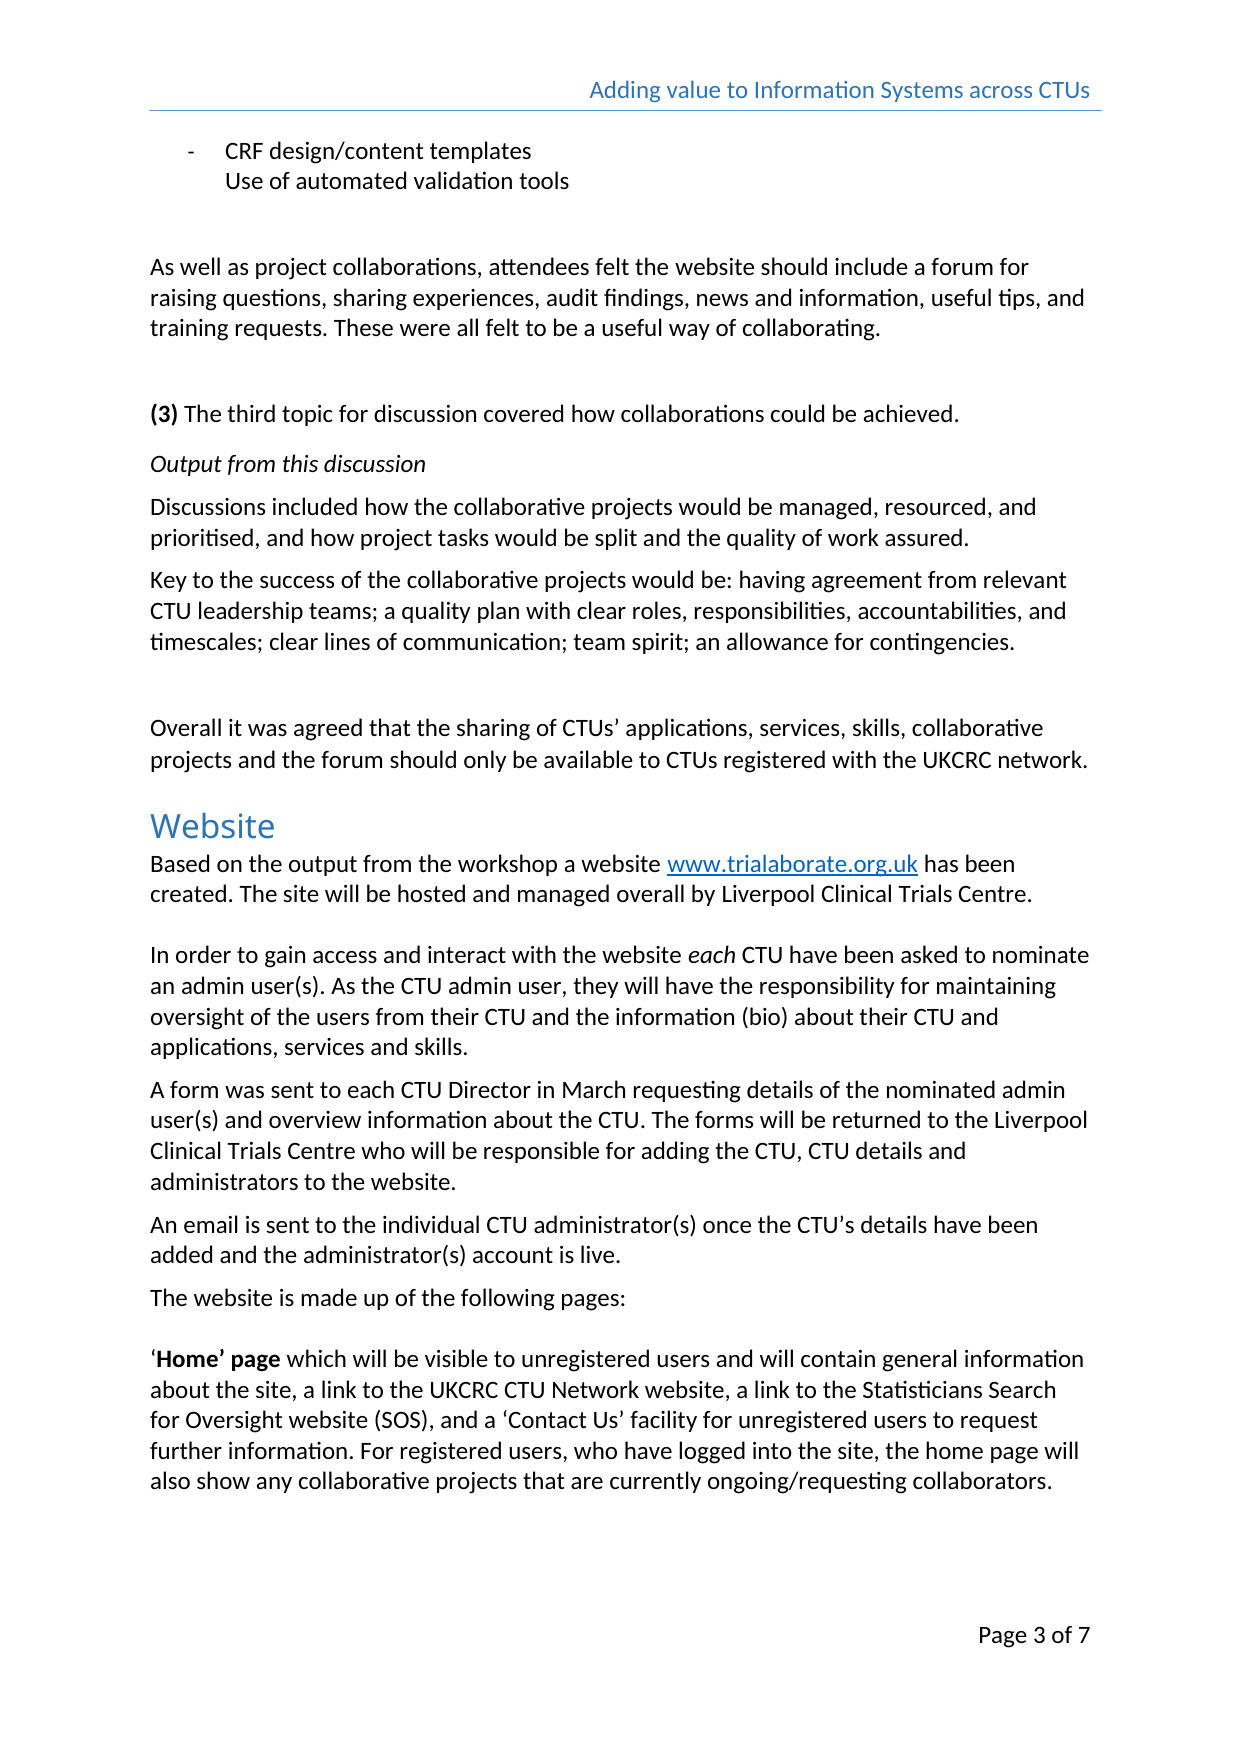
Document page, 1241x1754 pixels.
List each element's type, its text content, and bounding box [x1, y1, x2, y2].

text As well as project collaborations, attendees felt the website should include a forum for raising questions, sharing experiences, audit findings, news and information, useful tips, and training requests. These were all felt to be a useful way of collaborating. [150, 251, 1090, 343]
text (3) The third topic for discussion covered how collaborations could be achieved. [150, 398, 1090, 429]
text ‘Home’ page which will be visible to unregistered users and will contain general information about the site, a link to the UKCRC CTU Network website, a link to the Statisticians Search for Oversight website (SOS), and a ‘Contact Us’ facility for unregistered users to request further information. For registered users, who have logged into the site, the home page will also show any collaborative projects that are currently ongoing/requesting collaborators. [150, 1343, 1090, 1496]
text Key to the success of the collaborative projects would be: having agreement from relevant CTU leadership teams; a quality plan with clear roles, responsibilities, accountabilities, and timescales; clear lines of communication; team spirit; an allowance for contingencies. [150, 565, 1090, 656]
text Output from this discussion [150, 448, 1090, 479]
list CRF design/content templates [187, 135, 1090, 165]
text Discussions included how the collaborative projects would be managed, resourced, and prioritised, and how project tasks would be split and the quality of work assured. [150, 491, 1090, 552]
text A form was sent to each CTU Director in March requesting details of the nominated admin user(s) and overview information about the CTU. The forms will be returned to the Liverpool Clinical Trials Centre who will be responsible for adding the CTU, CTU details and administrators to the website. [150, 1074, 1090, 1196]
text The website is made up of the following pages: [150, 1282, 1090, 1313]
text Based on the output from the workshop a website www.trialaborate.org.uk has been created. The site will be hosted and managed overall by Liverpool Clinical Trials Centre. [150, 848, 1090, 909]
text An email is sent to the individual CTU administrator(s) once the CTU’s details have been added and the administrator(s) account is live. [150, 1209, 1090, 1270]
text Overall it was agreed that the sharing of CTUs’ applications, services, skills, collaborative projects and the forum should only be available to CTUs registered with the UKCRC network. [150, 712, 1090, 775]
text Use of automated validation tools [225, 165, 1090, 196]
text In order to gain access and interact with the website each CTU have been asked to nominate an admin user(s). As the CTU admin user, they will have the responsibility for maintaining oversight of the users from their CTU and the information (bio) about their CTU and applications, services and skills. [150, 939, 1090, 1062]
subtitle Website [150, 803, 1090, 848]
